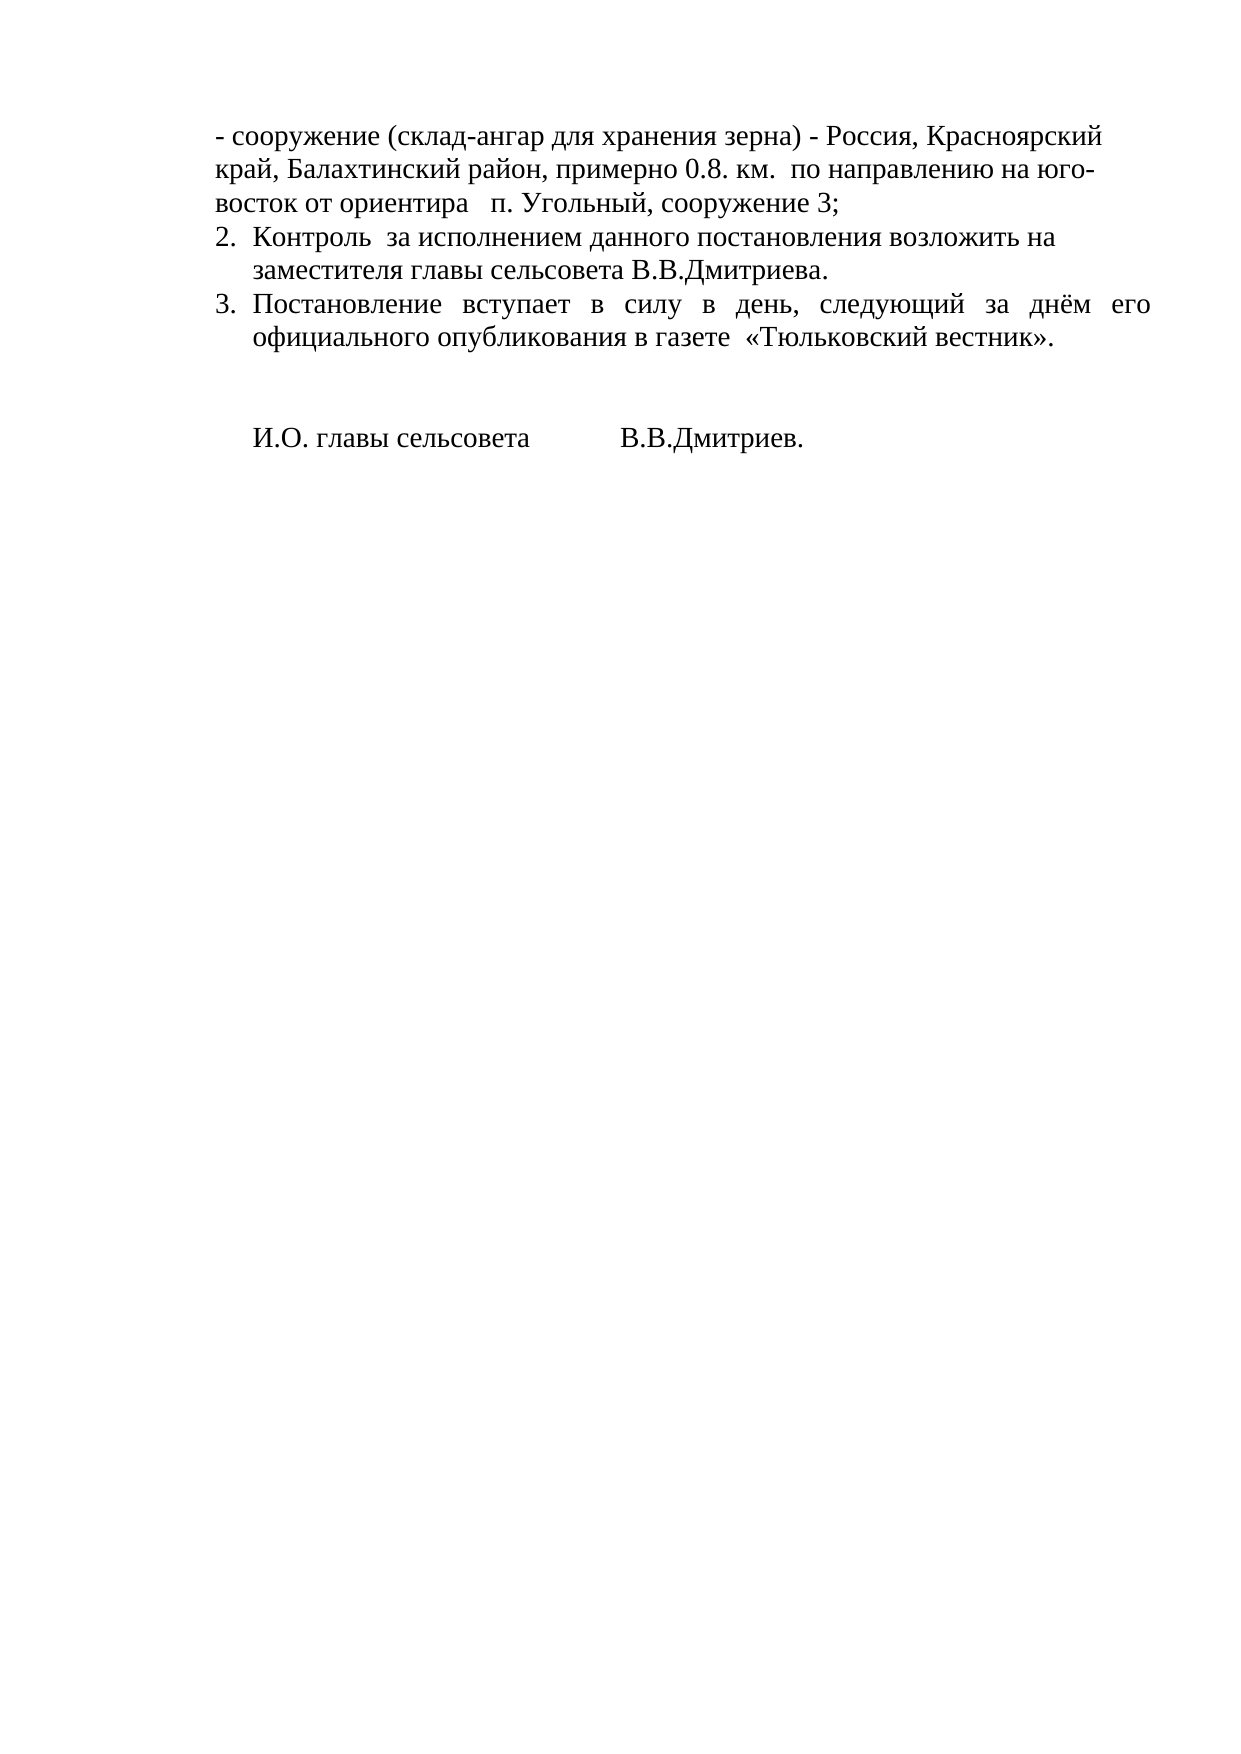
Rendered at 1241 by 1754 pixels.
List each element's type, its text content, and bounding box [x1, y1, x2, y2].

text - сооружение (склад-ангар для хранения зерна) - Россия, Красноярский край, Балахтинский район, примерно 0.8. км. по направлению на юго-восток от ориентира п. Угольный, сооружение 3; [215, 118, 1152, 219]
list И.О. главы сельсовета В.В.Дмитриев. [252, 420, 1152, 453]
list Контроль за исполнением данного постановления возложить на заместителя главы сельсовета В.В.Дмитриева. [215, 219, 1152, 286]
list Постановление вступает в силу в день, следующий за днём его официального опубликования в газете «Тюльковский вестник». [215, 286, 1152, 353]
